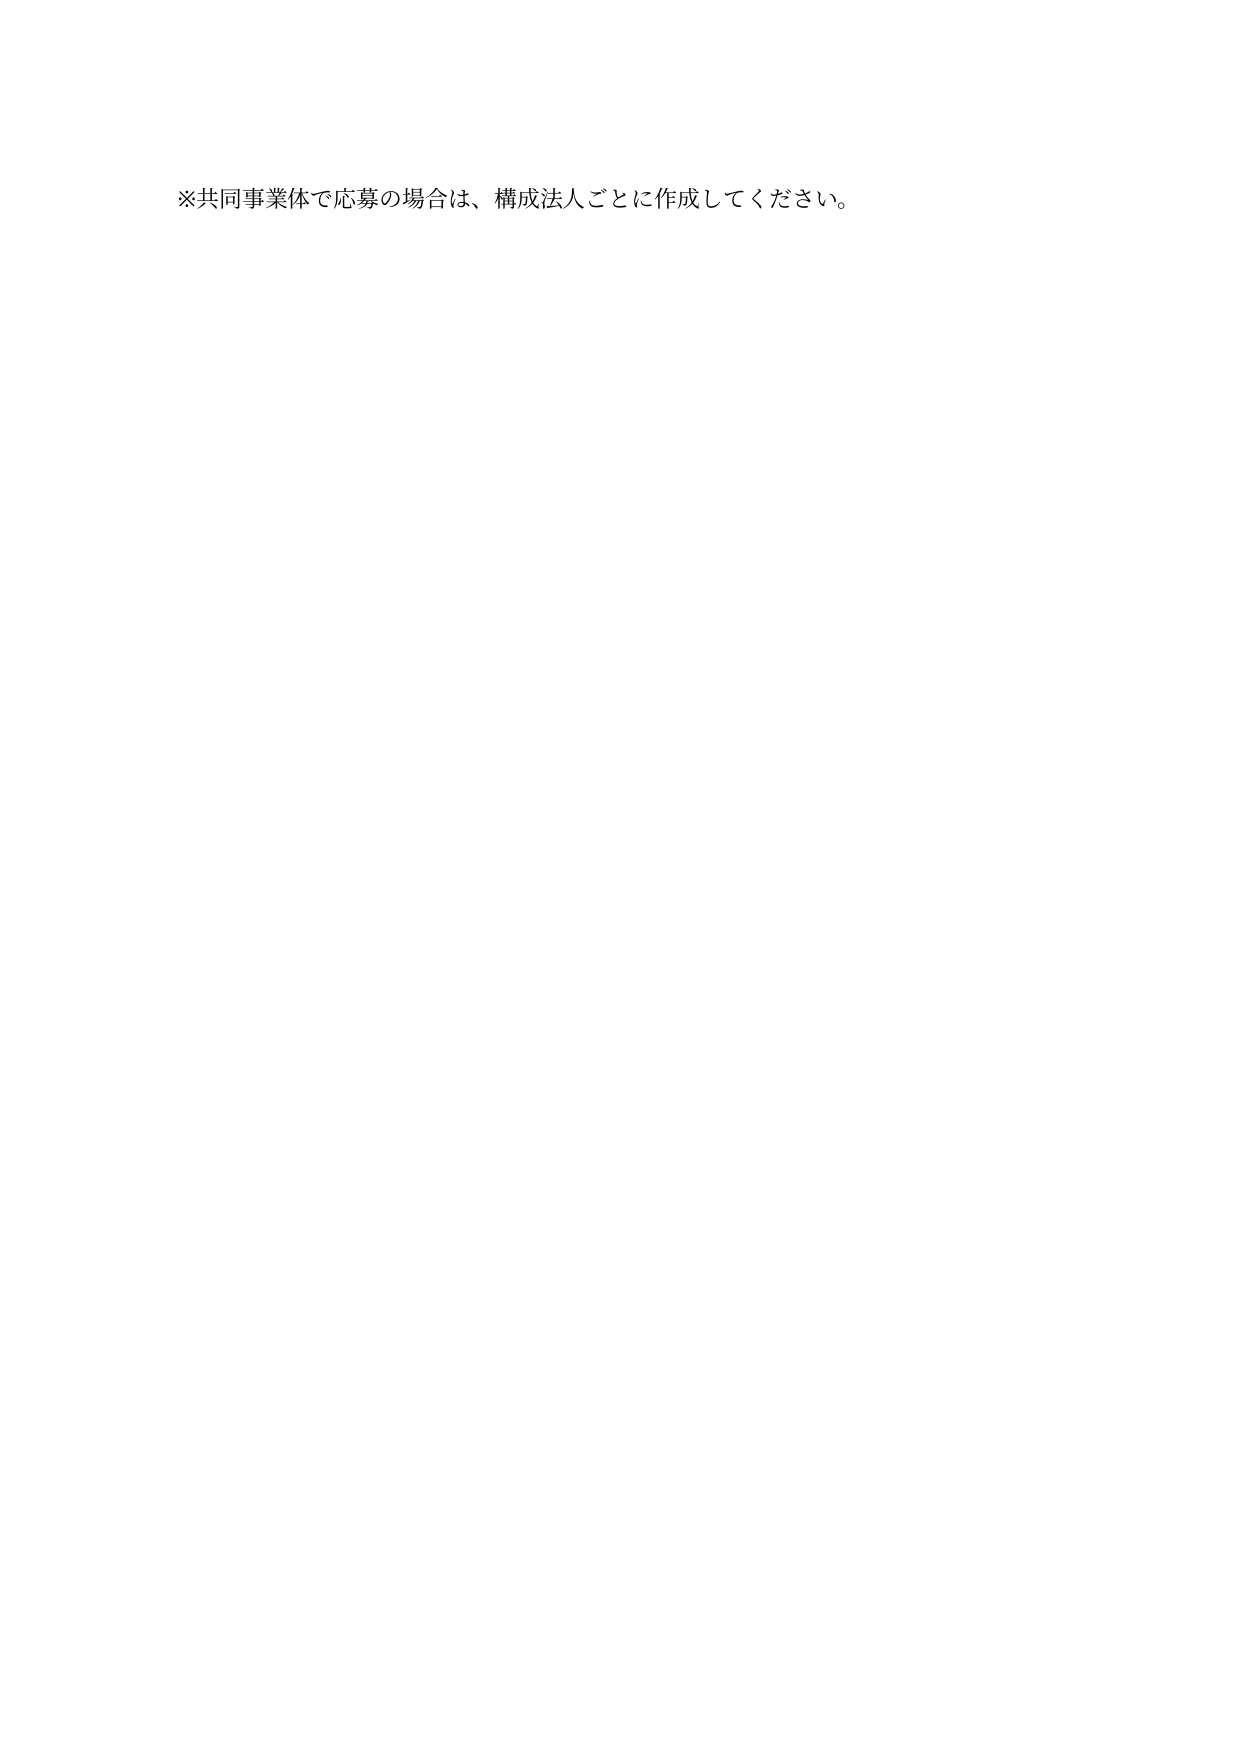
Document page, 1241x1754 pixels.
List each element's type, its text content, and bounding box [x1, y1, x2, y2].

text ※共同事業体で応募の場合は、構成法人ごとに作成してください。 [177, 179, 1063, 217]
